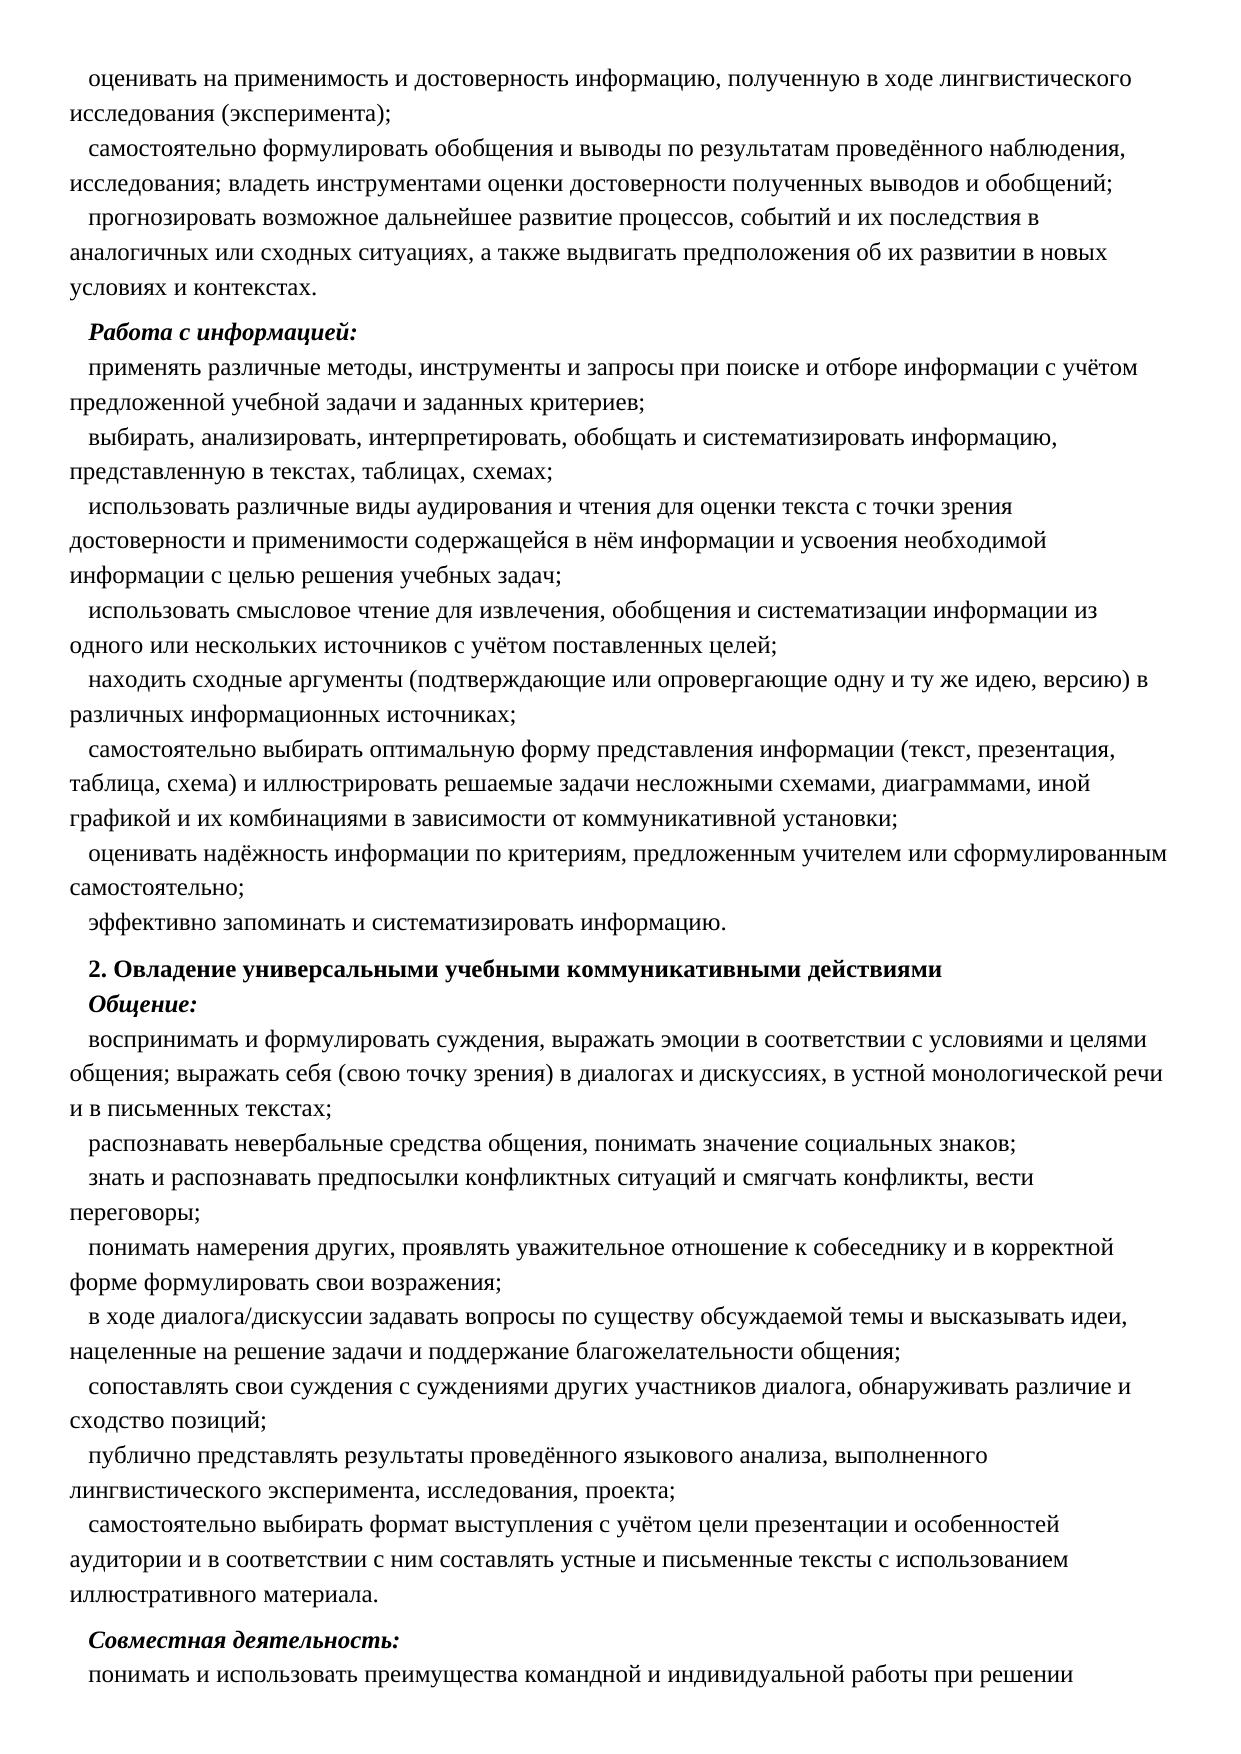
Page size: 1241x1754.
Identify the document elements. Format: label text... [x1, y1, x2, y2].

text Общение: [88, 989, 1184, 1017]
list Овладение универсальными учебными коммуникативными действиями [88, 954, 1184, 982]
text переговоры; [69, 1197, 1184, 1226]
text понимать намерения других, проявлять уважительное отношение к собеседнику и в корректной форме формулировать свои возражения; [69, 1232, 1117, 1295]
text самостоятельно выбирать формат выступления с учётом цели презентации и особенностей аудитории и в соответствии с ним составлять устные и письменные тексты с использованием иллюстративного материала. [69, 1509, 1072, 1608]
text выбирать, анализировать, интерпретировать, обобщать и систематизировать информацию, представленную в текстах, таблицах, схемах; [69, 422, 1061, 485]
text Работа с информацией: [88, 317, 1184, 346]
text понимать и использовать преимущества командной и индивидуальной работы при решении [88, 1659, 1184, 1688]
text Совместная деятельность: [88, 1625, 1184, 1653]
text публично представлять результаты проведённого языкового анализа, выполненного лингвистического эксперимента, исследования, проекта; [69, 1440, 991, 1503]
text находить сходные аргументы (подтверждающие или опровергающие одну и ту же идею, версию) в различных информационных источниках; [69, 664, 1151, 728]
text воспринимать и формулировать суждения, выражать эмоции в соответствии с условиями и целями общения; выражать себя (свою точку зрения) в диалогах и дискуссиях, в устной монологической речи и в письменных текстах; [69, 1024, 1166, 1122]
text самостоятельно формулировать обобщения и выводы по результатам проведённого наблюдения, исследования; владеть инструментами оценки достоверности полученных выводов и обобщений; [69, 133, 1129, 196]
text в ходе диалога/дискуссии задавать вопросы по существу обсуждаемой темы и высказывать идеи, нацеленные на решение задачи и поддержание благожелательности общения; [69, 1301, 1131, 1365]
text оценивать на применимость и достоверность информацию, полученную в ходе лингвистического исследования (эксперимента); [69, 63, 1135, 127]
text распознавать невербальные средства общения, понимать значение социальных знаков; знать и распознавать предпосылки конфликтных ситуаций и смягчать конфликты, вести [88, 1128, 1064, 1191]
text применять различные методы, инструменты и запросы при поиске и отборе информации с учётом предложенной учебной задачи и заданных критериев; [69, 352, 1141, 416]
text самостоятельно выбирать оптимальную форму представления информации (текст, презентация, таблица, схема) и иллюстрировать решаемые задачи несложными схемами, диаграммами, иной графикой и их комбинациями в зависимости от коммуникативной установки; [69, 734, 1119, 832]
text использовать смысловое чтение для извлечения, обобщения и систематизации информации из одного или нескольких источников с учётом поставленных целей; [69, 595, 1101, 658]
text прогнозировать возможное дальнейшее развитие процессов, событий и их последствия в аналогичных или сходных ситуациях, а также выдвигать предположения об их развитии в новых условиях и контекстах. [69, 202, 1111, 300]
text сопоставлять свои суждения с суждениями других участников диалога, обнаруживать различие и сходство позиций; [69, 1371, 1134, 1434]
text эффективно запоминать и систематизировать информацию. [88, 907, 1184, 936]
text использовать различные виды аудирования и чтения для оценки текста с точки зрения достоверности и применимости содержащейся в нём информации и усвоения необходимой информации с целью решения учебных задач; [69, 491, 1050, 589]
text оценивать надёжность информации по критериям, предложенным учителем или сформулированным самостоятельно; [69, 838, 1170, 901]
